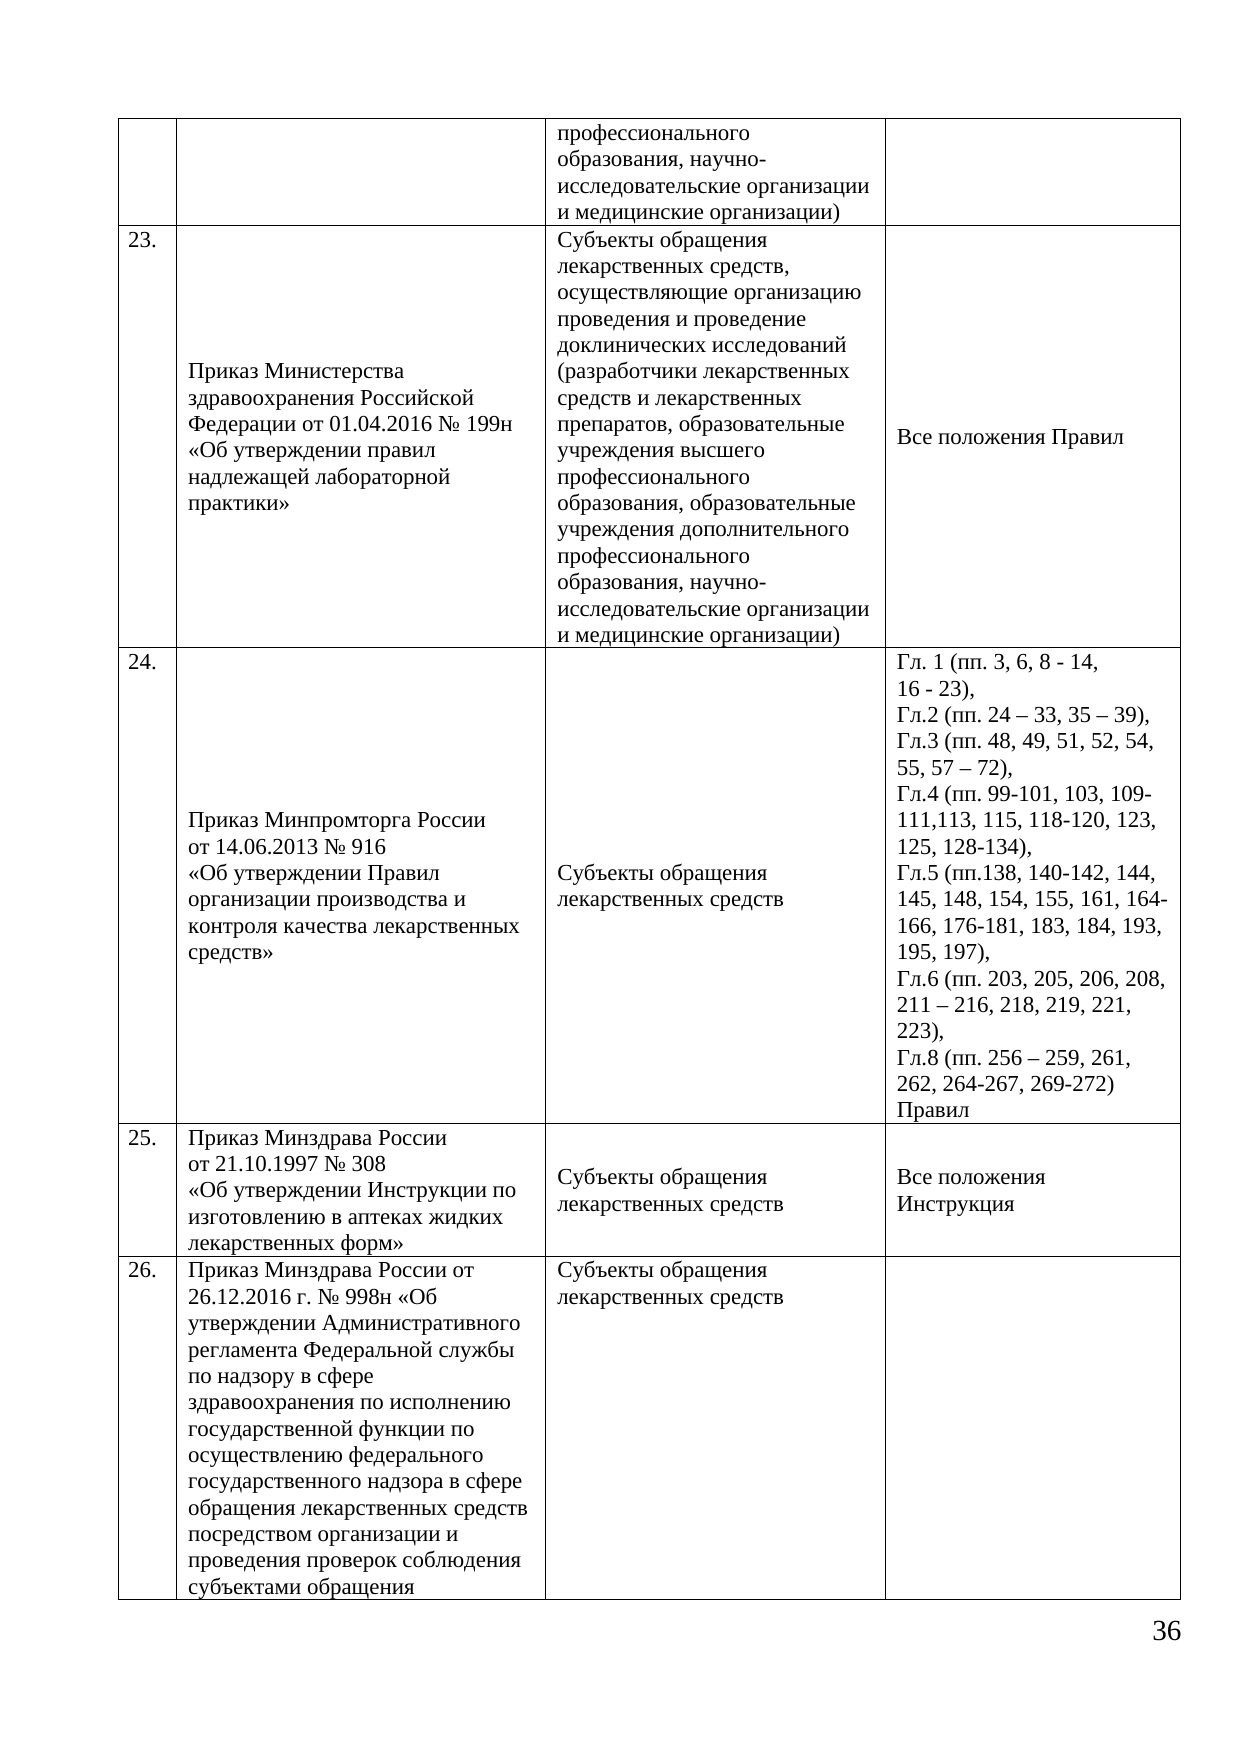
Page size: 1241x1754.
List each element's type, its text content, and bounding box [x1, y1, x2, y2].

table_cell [177, 1257, 545, 1599]
table_cell Приказ Министерства здравоохранения Российской Федерации от 01.04.2016 № 199н «Об утверждении правил надлежащей лабораторной практики» [177, 226, 545, 647]
table_cell [886, 1257, 1180, 1599]
table_cell [119, 1257, 176, 1599]
table_cell [119, 226, 176, 647]
table_cell Все положения Инструкция [886, 1124, 1180, 1256]
table_cell Все положения Правил [886, 226, 1180, 647]
table_cell Субъекты обращения лекарственных средств, осуществляющие организацию проведения и проведение доклинических исследований (разработчики лекарственных средств и лекарственных препаратов, образовательные учреждения высшего профессионального образования, образовательные учреждения дополнительного профессионального образования, научно-исследовательские организации и медицинские организации) [546, 226, 885, 647]
table_cell Приказ Минпромторга России от 14.06.2013 № 916 «Об утверждении Правил организации производства и контроля качества лекарственных средств» [177, 648, 545, 1123]
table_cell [886, 119, 1180, 224]
table_cell [119, 119, 176, 224]
table_cell Субъекты обращения лекарственных средств [546, 648, 885, 1123]
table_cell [546, 119, 885, 224]
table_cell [546, 1257, 885, 1599]
table_cell [119, 1124, 176, 1256]
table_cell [177, 119, 545, 224]
table_cell Гл. 1 (пп. 3, 6, 8 - 14, 16 - 23), Гл.2 (пп. 24 – 33, 35 – 39), Гл.3 (пп. 48, 49, 51, 52, 54, 55, 57 – 72), Гл.4 (пп. 99-101, 103, 109-111,113, 115, 118-120, 123, 125, 128-134), Гл.5 (пп.138, 140-142, 144, 145, 148, 154, 155, 161, 164-166, 176-181, 183, 184, 193, 195, 197), Гл.6 (пп. 203, 205, 206, 208, 211 – 216, 218, 219, 221, 223), Гл.8 (пп. 256 – 259, 261, 262, 264-267, 269-272) Правил [886, 648, 1180, 1123]
table_cell [119, 648, 176, 1123]
table_cell Приказ Минздрава России от 21.10.1997 № 308 «Об утверждении Инструкции по изготовлению в аптеках жидких лекарственных форм» [177, 1124, 545, 1256]
table_cell Субъекты обращения лекарственных средств [546, 1124, 885, 1256]
